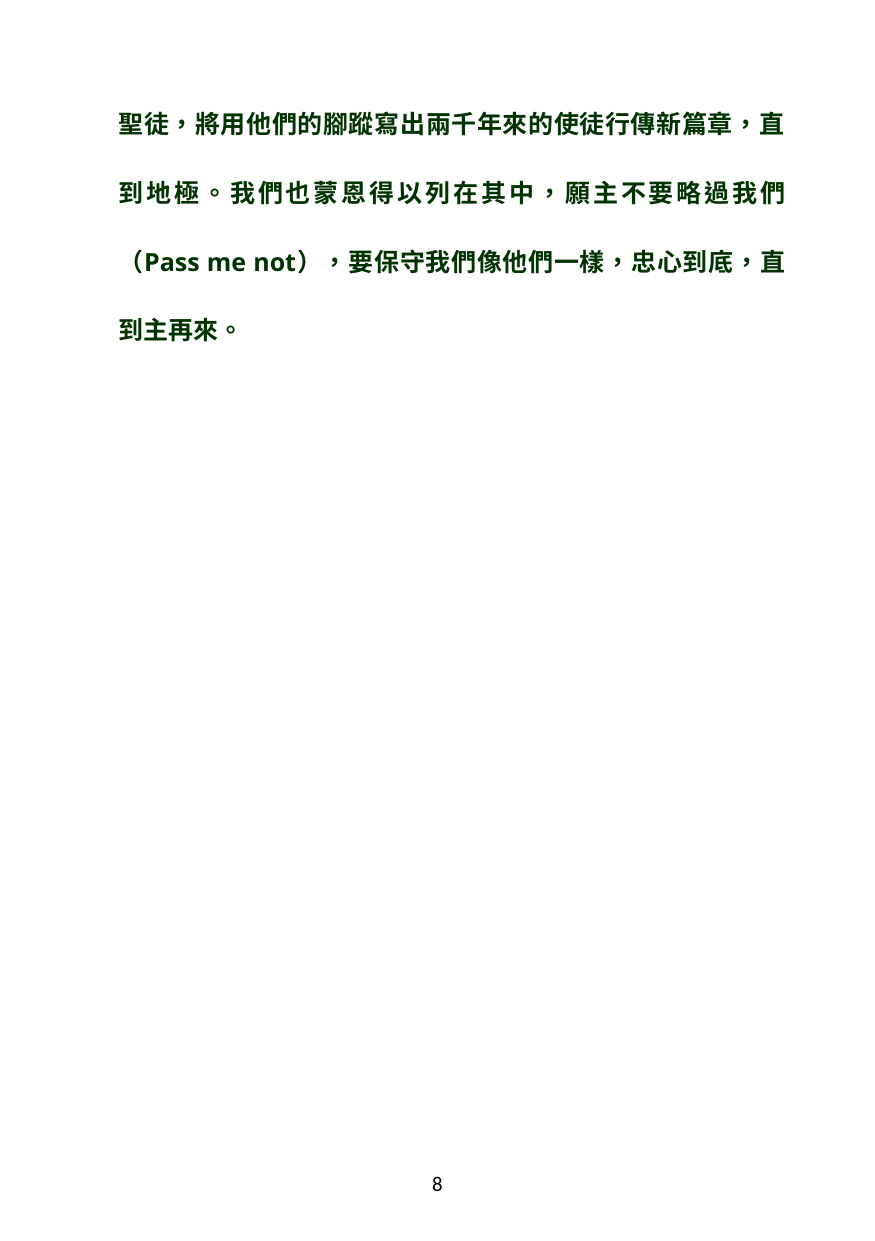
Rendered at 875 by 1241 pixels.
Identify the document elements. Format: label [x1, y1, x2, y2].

list [89, 89, 785, 363]
